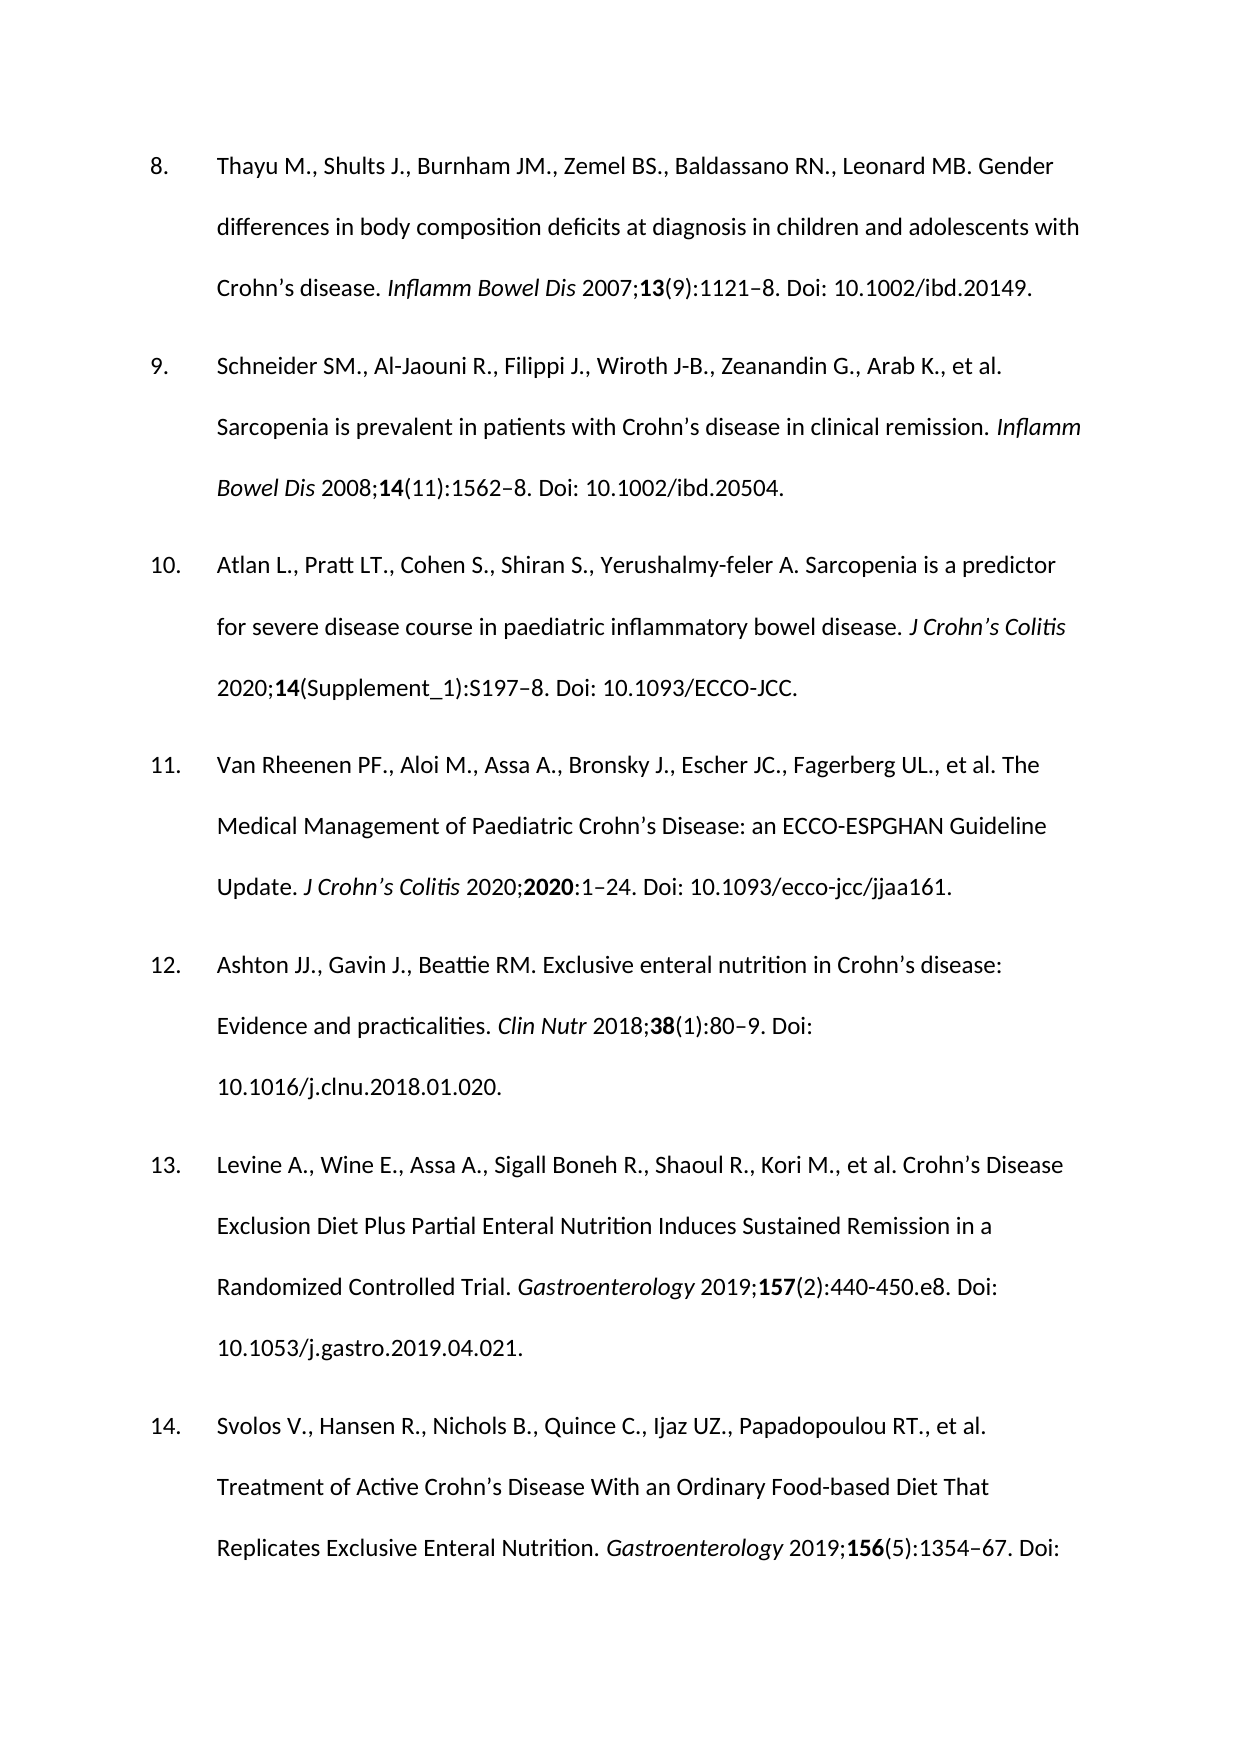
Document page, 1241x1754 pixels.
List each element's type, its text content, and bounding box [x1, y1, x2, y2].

text 9. Schneider SM., Al-Jaouni R., Filippi J., Wiroth J-B., Zeanandin G., Arab K., et al. Sarcopenia is prevalent in patients with Crohnʼs disease in clinical remission. Inflamm Bowel Dis 2008;14(11):1562–8. Doi: 10.1002/ibd.20504. [150, 350, 1090, 502]
text 11. Van Rheenen PF., Aloi M., Assa A., Bronsky J., Escher JC., Fagerberg UL., et al. The Medical Management of Paediatric Crohn’s Disease: an ECCO-ESPGHAN Guideline Update. J Crohn’s Colitis 2020;2020:1–24. Doi: 10.1093/ecco-jcc/jjaa161. [150, 749, 1090, 902]
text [150, 1410, 1090, 1562]
text 13. Levine A., Wine E., Assa A., Sigall Boneh R., Shaoul R., Kori M., et al. Crohn’s Disease Exclusion Diet Plus Partial Enteral Nutrition Induces Sustained Remission in a Randomized Controlled Trial. Gastroenterology 2019;157(2):440-450.e8. Doi: 10.1053/j.gastro.2019.04.021. [150, 1149, 1090, 1363]
text 10. Atlan L., Pratt LT., Cohen S., Shiran S., Yerushalmy-feler A. Sarcopenia is a predictor for severe disease course in paediatric inflammatory bowel disease. J Crohn’s Colitis 2020;14(Supplement_1):S197–8. Doi: 10.1093/ECCO-JCC. [150, 549, 1090, 702]
text 12. Ashton JJ., Gavin J., Beattie RM. Exclusive enteral nutrition in Crohn’s disease: Evidence and practicalities. Clin Nutr 2018;38(1):80–9. Doi: 10.1016/j.clnu.2018.01.020. [150, 949, 1090, 1102]
text 8. Thayu M., Shults J., Burnham JM., Zemel BS., Baldassano RN., Leonard MB. Gender differences in body composition deficits at diagnosis in children and adolescents with Crohn’s disease. Inflamm Bowel Dis 2007;13(9):1121–8. Doi: 10.1002/ibd.20149. [150, 150, 1090, 303]
